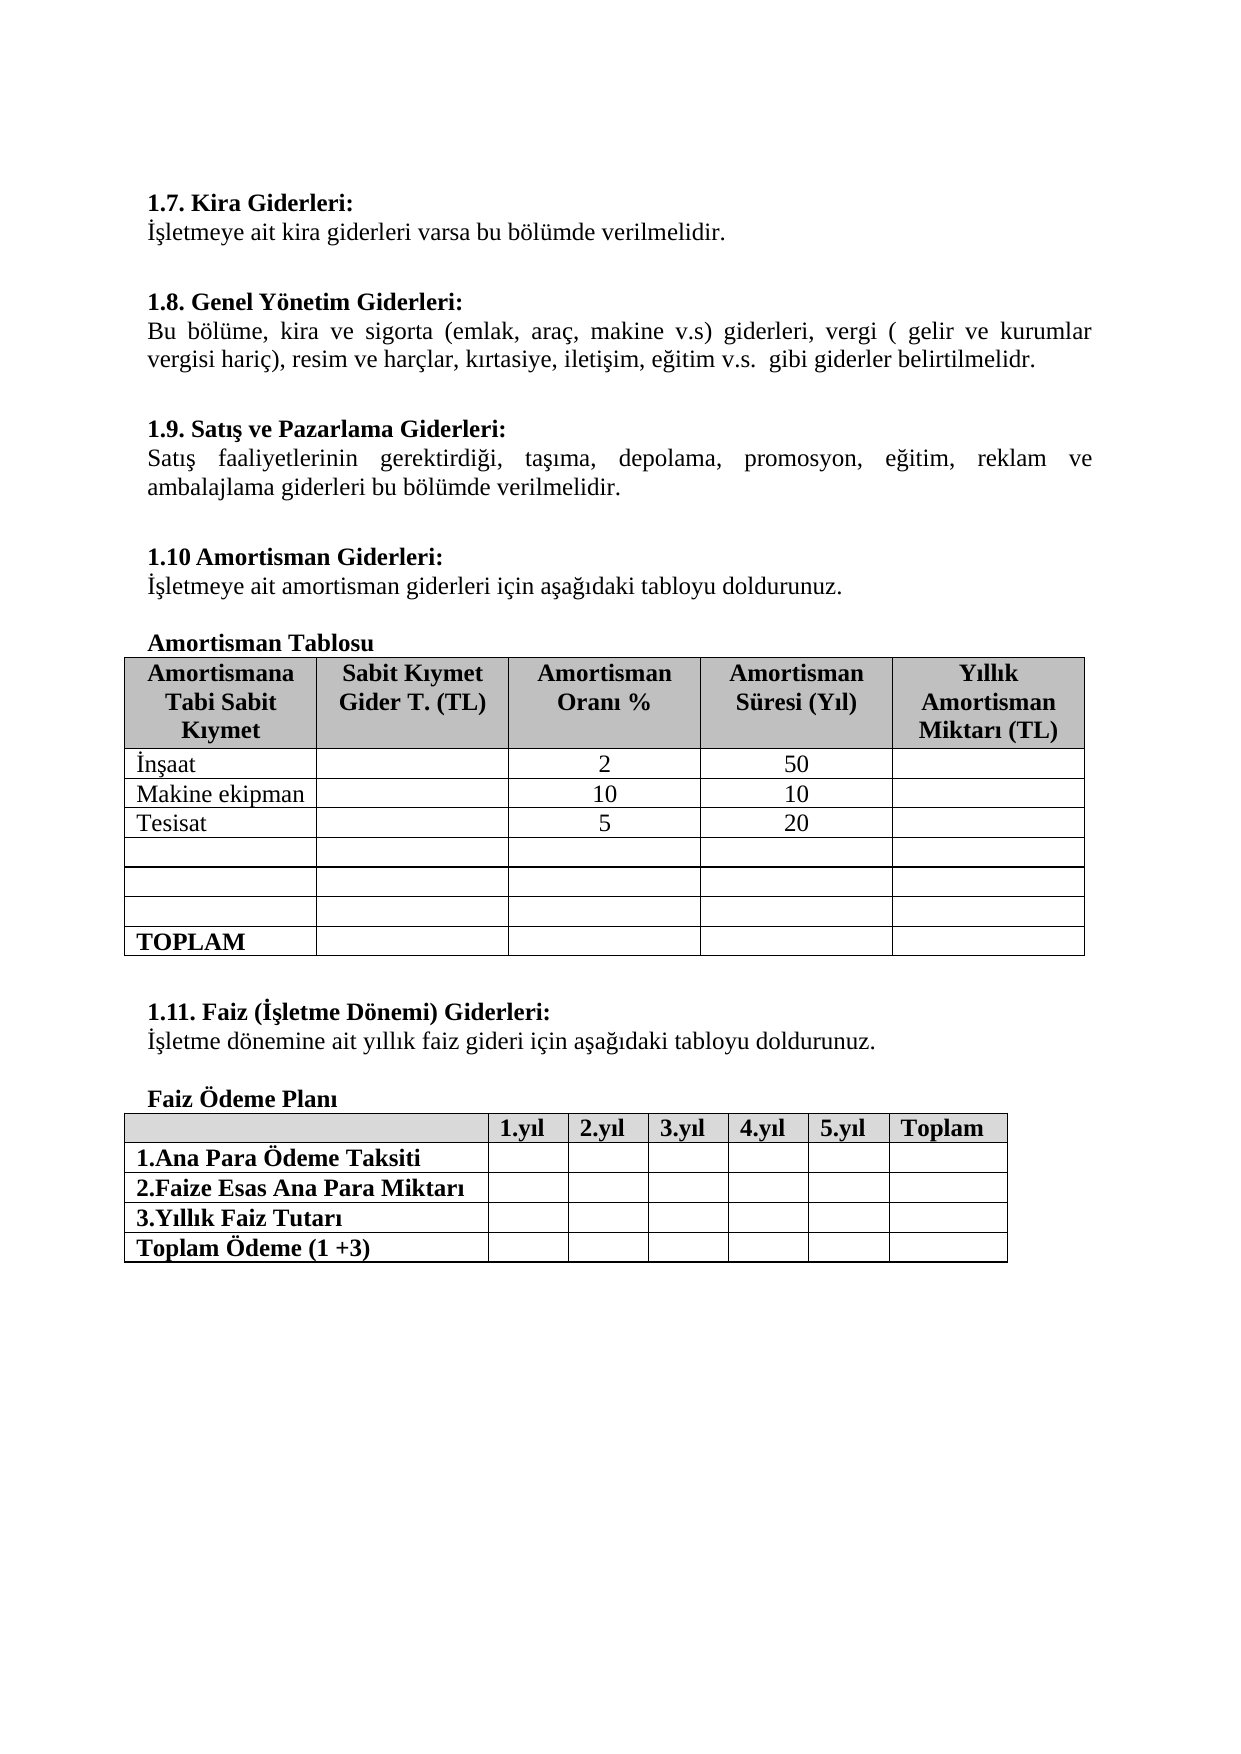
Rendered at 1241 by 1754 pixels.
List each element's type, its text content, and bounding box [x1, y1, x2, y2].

table_header Toplam [890, 1114, 1007, 1142]
table_cell [729, 1173, 808, 1202]
table_header 5.yıl [809, 1114, 889, 1142]
table_cell [569, 1173, 648, 1202]
table_cell [489, 1203, 568, 1232]
table_cell 10 [509, 779, 700, 807]
table_header Amortisman Oranı % [509, 658, 700, 748]
table_header 3.yıl [649, 1114, 728, 1142]
table_cell [809, 1173, 889, 1202]
text Bu bölüme, kira ve sigorta (emlak, araç, makine v.s) giderleri, vergi ( gelir ve kurumlar vergisi hariç), resim ve harçlar, kırtasiye, iletişim, eğitim v.s. gibi giderler belirtilmelidr. [147, 316, 1093, 373]
table_cell [317, 927, 508, 955]
table_cell [489, 1173, 568, 1202]
table_cell [569, 1203, 648, 1232]
table_header Amortismana Tabi Sabit Kıymet [125, 658, 316, 748]
table_cell [890, 1173, 1007, 1202]
table_cell [649, 1173, 728, 1202]
table_cell TOPLAM [125, 927, 316, 955]
text İşletmeye ait kira giderleri varsa bu bölümde verilmelidir. [147, 217, 1093, 246]
table_cell [649, 1143, 728, 1172]
table_cell [125, 897, 316, 926]
table_cell [317, 838, 508, 866]
table_cell [569, 1233, 648, 1261]
table_header 2.yıl [569, 1114, 648, 1142]
table_cell 3.Yıllık Faiz Tutarı [125, 1203, 488, 1232]
text İşletmeye ait amortisman giderleri için aşağıdaki tabloyu doldurunuz. [147, 571, 1093, 599]
table_cell [509, 838, 700, 866]
table_cell [890, 1143, 1007, 1172]
table_cell [893, 808, 1084, 837]
text 1.9. Satış ve Pazarlama Giderleri: [147, 414, 1093, 443]
table_cell [729, 1233, 808, 1261]
table_cell [701, 868, 892, 896]
table_cell 50 [701, 749, 892, 778]
text 1.10 Amortisman Giderleri: [147, 542, 1093, 571]
table_cell [893, 838, 1084, 866]
table_header Yıllık Amortisman Miktarı (TL) [893, 658, 1084, 748]
table_cell [701, 897, 892, 926]
table_cell [509, 927, 700, 955]
table_cell [509, 868, 700, 896]
table_cell 5 [509, 808, 700, 837]
table_cell [649, 1203, 728, 1232]
table_cell [125, 838, 316, 866]
text Satış faaliyetlerinin gerektirdiği, taşıma, depolama, promosyon, eğitim, reklam ve ambalajlama giderleri bu bölümde verilmelidir. [147, 443, 1093, 501]
table_cell [893, 779, 1084, 807]
table_cell [489, 1233, 568, 1261]
text İşletme dönemine ait yıllık faiz gideri için aşağıdaki tabloyu doldurunuz. [147, 1026, 1093, 1055]
table_cell [893, 749, 1084, 778]
table_header Sabit Kıymet Gider T. (TL) [317, 658, 508, 748]
table_cell Toplam Ödeme (1 +3) [125, 1233, 488, 1261]
table_cell 20 [701, 808, 892, 837]
table_cell 1.Ana Para Ödeme Taksiti [125, 1143, 488, 1172]
table_cell [317, 808, 508, 837]
table_cell 10 [701, 779, 892, 807]
table_cell [893, 897, 1084, 926]
table_header 4.yıl [729, 1114, 808, 1142]
table_cell [729, 1203, 808, 1232]
text 1.11. Faiz (İşletme Dönemi) Giderleri: [147, 997, 1093, 1026]
text 1.8. Genel Yönetim Giderleri: [147, 287, 1093, 316]
table_cell İnşaat [125, 749, 316, 778]
table_cell [317, 779, 508, 807]
table_header 1.yıl [489, 1114, 568, 1142]
table_cell [890, 1203, 1007, 1232]
table_cell [893, 868, 1084, 896]
table_cell [890, 1233, 1007, 1261]
table_cell [893, 927, 1084, 955]
table_cell [701, 838, 892, 866]
table_cell [125, 868, 316, 896]
table_cell [809, 1233, 889, 1261]
table_cell 2.Faize Esas Ana Para Miktarı [125, 1173, 488, 1202]
table_cell [729, 1143, 808, 1172]
table_cell [569, 1143, 648, 1172]
table_cell [809, 1143, 889, 1172]
text 1.7. Kira Giderleri: [147, 188, 1093, 217]
table_cell [317, 897, 508, 926]
text Amortisman Tablosu [147, 628, 1093, 657]
table_cell 2 [509, 749, 700, 778]
table_cell [649, 1233, 728, 1261]
table_cell [317, 749, 508, 778]
table_header [125, 1114, 488, 1142]
table_cell [809, 1203, 889, 1232]
table_cell [701, 927, 892, 955]
table_cell [489, 1143, 568, 1172]
table_cell [509, 897, 700, 926]
table_cell Makine ekipman [125, 779, 316, 807]
text Faiz Ödeme Planı [147, 1084, 1093, 1112]
table_cell [317, 868, 508, 896]
table_header Amortisman Süresi (Yıl) [701, 658, 892, 748]
table_cell Tesisat [125, 808, 316, 837]
